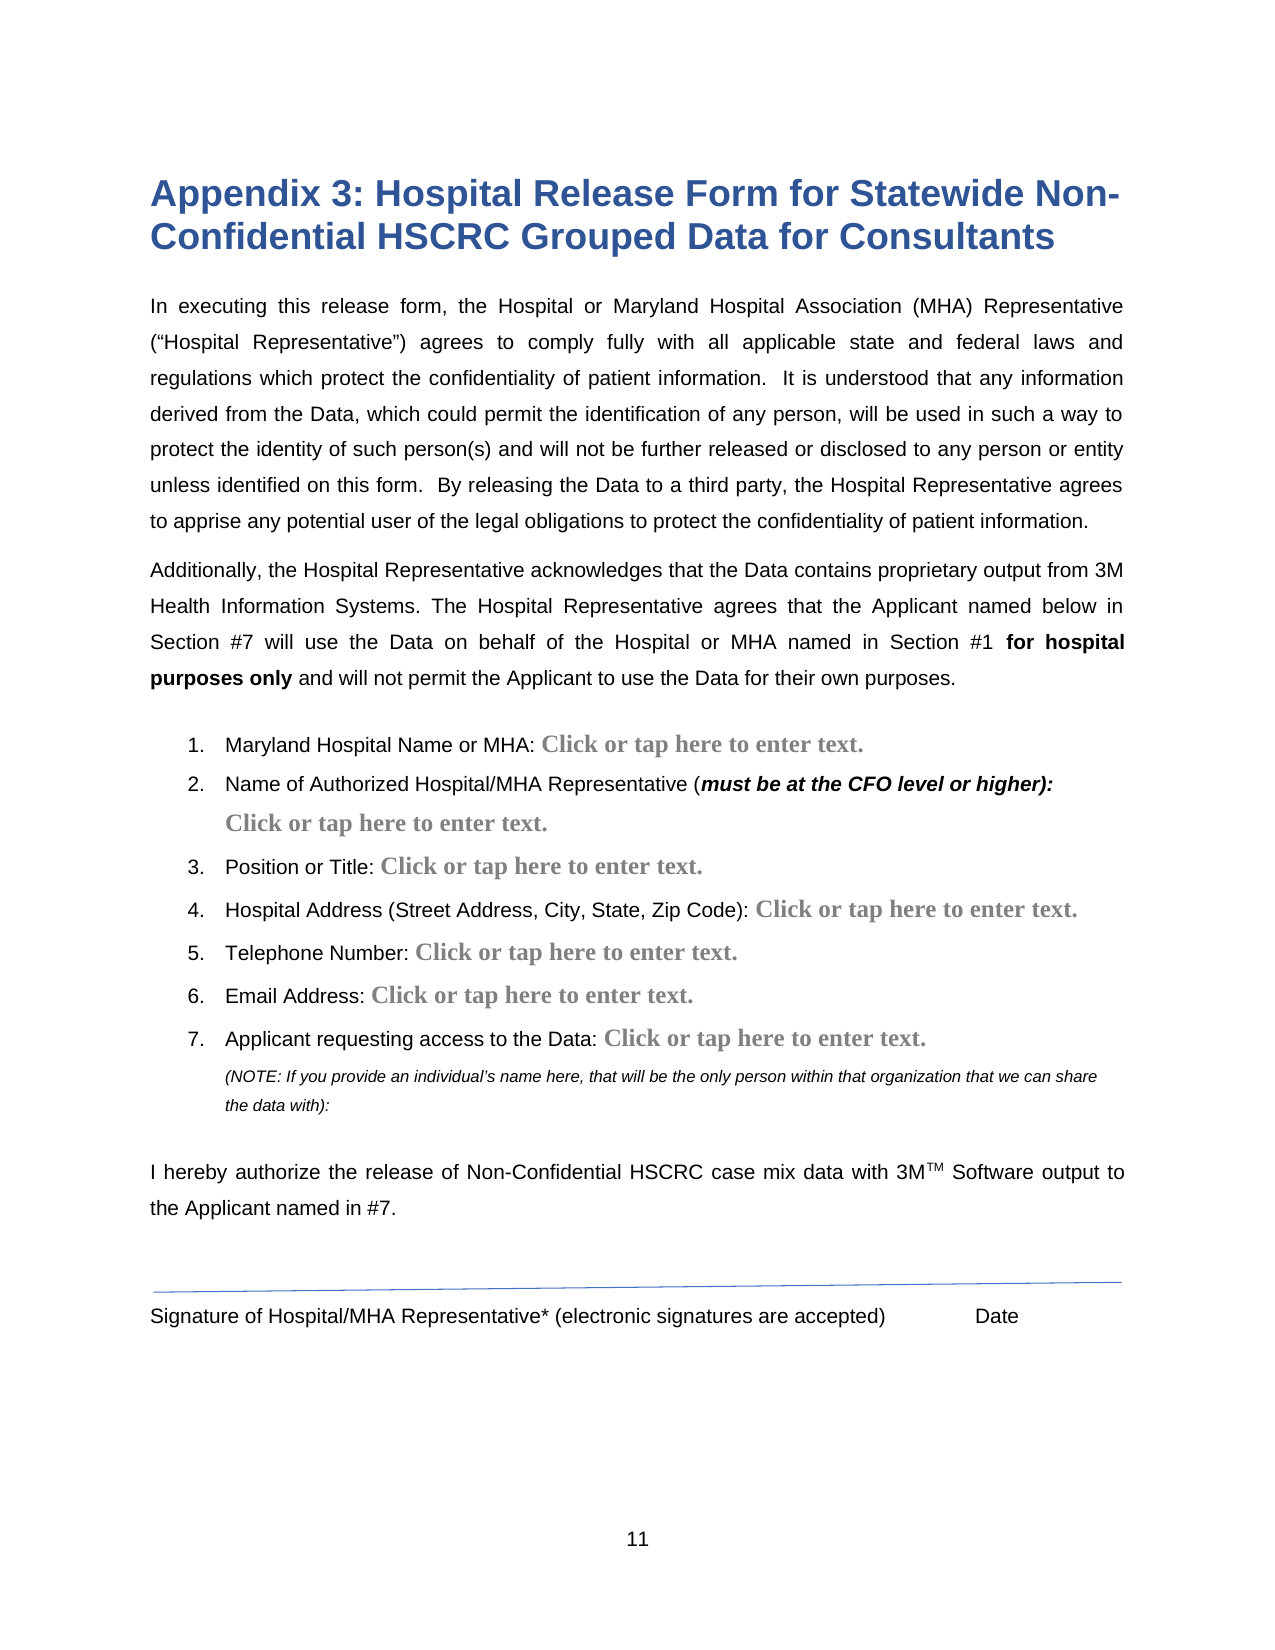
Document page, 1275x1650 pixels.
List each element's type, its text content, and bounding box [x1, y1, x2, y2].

list Telephone Number: [187, 937, 1125, 966]
list Applicant requesting access to the Data: [187, 1023, 1125, 1052]
text I hereby authorize the release of Non-Confidential HSCRC case mix data with 3MTM Software output to the Applicant named in #7. [150, 1160, 1125, 1220]
text Signature of Hospital/MHA Representative* (electronic signatures are accepted) Date [150, 1304, 1125, 1328]
subtitle Appendix 3: Hospital Release Form for Statewide Non-Confidential HSCRC Grouped Data for Consultants [150, 171, 1125, 257]
text Additionally, the Hospital Representative acknowledges that the Data contains proprietary output from 3M Health Information Systems. The Hospital Representative agrees that the Applicant named below in Section #7 will use the Data on behalf of the Hospital or MHA named in Section #1 for hospital purposes only and will not permit the Applicant to use the Data for their own purposes. [150, 558, 1125, 689]
text In executing this release form, the Hospital or Maryland Hospital Association (MHA) Representative (“Hospital Representative”) agrees to comply fully with all applicable state and federal laws and regulations which protect the confidentiality of patient information. It is understood that any information derived from the Data, which could permit the identification of any person, will be used in such a way to protect the identity of such person(s) and will not be further released or disclosed to any person or entity unless identified on this form. By releasing the Data to a third party, the Hospital Representative agrees to apprise any potential user of the legal obligations to protect the confidentiality of patient information. [150, 293, 1125, 533]
list Position or Title: [187, 851, 1125, 880]
list Name of Authorized Hospital/MHA Representative (must be at the CFO level or higher): [187, 772, 1125, 796]
list Email Address: [187, 980, 1125, 1009]
list Maryland Hospital Name or MHA: [187, 729, 1125, 758]
text (NOTE: If you provide an individual’s name here, that will be the only person within that organization that we can share the data with): [225, 1067, 1125, 1114]
list Hospital Address (Street Address, City, State, Zip Code): [187, 894, 1125, 923]
